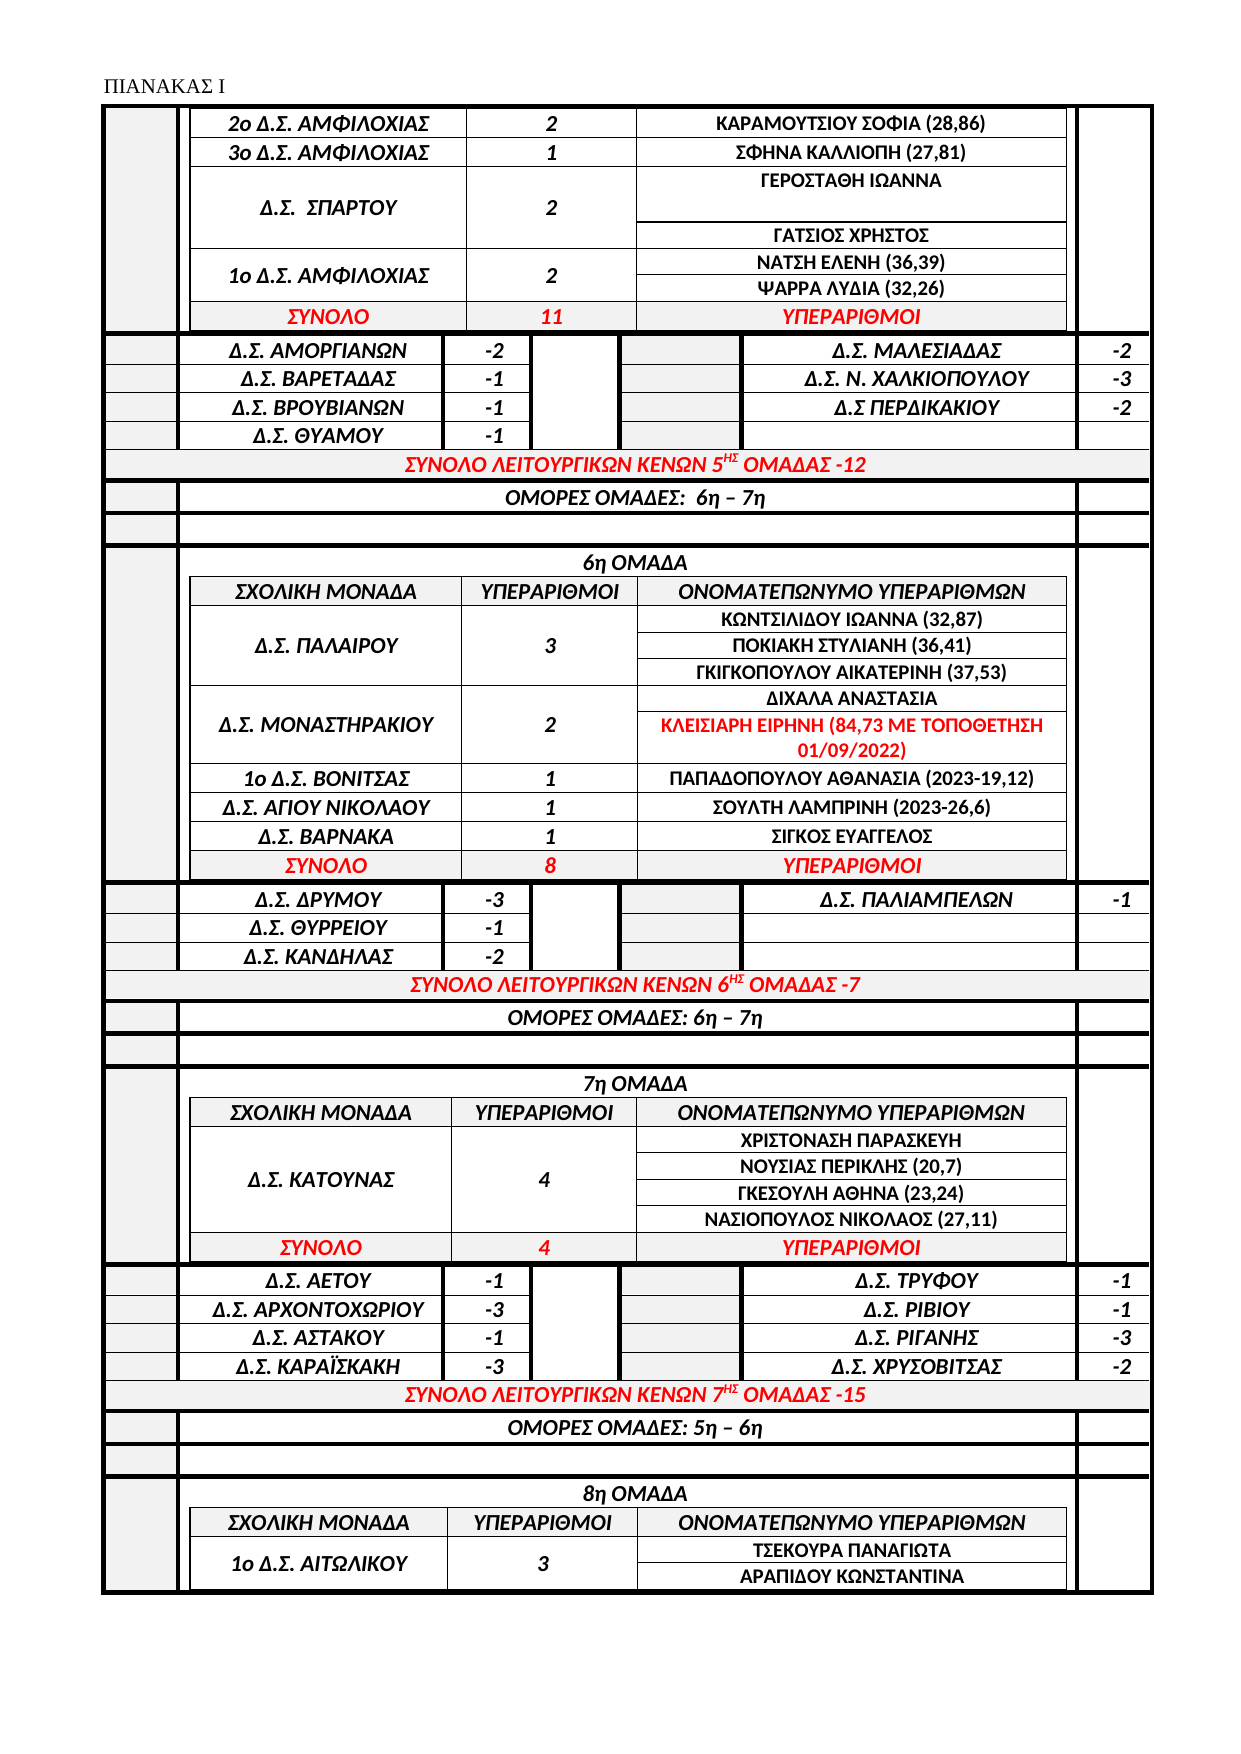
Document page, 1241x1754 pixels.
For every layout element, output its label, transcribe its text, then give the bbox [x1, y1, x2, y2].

table_cell ΣΥΝΟΛΟ ΛΕΙΤΟΥΡΓΙΚΩΝ ΚΕΝΩΝ 7ΗΣ ΟΜΑΔΑΣ -15 [106, 1380, 1150, 1409]
table_cell [180, 1036, 1075, 1064]
table_cell [1079, 1064, 1150, 1262]
table_cell -1 [1079, 880, 1150, 913]
table_cell Δ.Σ. ΤΡΥΦΟΥ [744, 1267, 1075, 1294]
table_cell 5η ΟΜΑΔΑ [637, 109, 1066, 137]
table_cell 5η ΟΜΑΔΑ [637, 275, 1066, 301]
table_cell -3 [445, 1296, 529, 1323]
table_cell [622, 393, 739, 421]
table_cell 6η ΟΜΑΔΑ [180, 548, 1075, 880]
table_cell [106, 1003, 176, 1031]
table_cell [744, 943, 1075, 970]
table_cell -3 [445, 885, 529, 913]
table_cell [1079, 511, 1150, 543]
table_cell [106, 914, 176, 941]
table_cell Δ.Σ. ΒΡΟΥΒΙΑΝΩΝ [180, 393, 441, 421]
table_cell -2 [445, 943, 529, 970]
table_cell -1 [1079, 1262, 1150, 1294]
table_cell Δ.Σ. ΔΡΥΜΟΥ [180, 885, 441, 913]
table_cell -3 [1079, 364, 1150, 392]
table_cell [622, 1296, 739, 1323]
table_cell [533, 1267, 617, 1380]
table_cell Δ.Σ. ΑΜΟΡΓΙΑΝΩΝ [180, 336, 441, 364]
table_cell [106, 548, 176, 880]
table_cell Δ.Σ. ΑΡΧΟΝΤΟΧΩΡΙΟΥ [180, 1296, 441, 1323]
table_cell 5η ΟΜΑΔΑ [467, 249, 636, 301]
table_cell ΣΥΝΟΛΟ ΛΕΙΤΟΥΡΓΙΚΩΝ ΚΕΝΩΝ 5ΗΣ ΟΜΑΔΑΣ -12 [106, 449, 1150, 478]
table_cell [106, 515, 176, 543]
table_cell ΟΜΟΡΕΣ ΟΜΑΔΕΣ: 6η – 7η [180, 483, 1075, 511]
table_cell [1079, 913, 1150, 941]
table_cell 5η ΟΜΑΔΑ [191, 249, 466, 301]
table_cell -1 [445, 422, 529, 449]
table_cell [622, 1324, 739, 1352]
table_cell ΟΜΟΡΕΣ ΟΜΑΔΕΣ: 6η – 7η [180, 1003, 1075, 1031]
table_cell [106, 422, 176, 449]
table_cell Δ.Σ ΠΕΡΔΙΚΑΚΙΟΥ [744, 393, 1075, 421]
table_cell -1 [445, 1324, 529, 1352]
table_cell Δ.Σ. ΑΕΤΟΥ [180, 1267, 441, 1294]
table_cell Δ.Σ. ΧΡΥΣΟΒΙΤΣΑΣ [744, 1353, 1075, 1380]
table_cell [106, 1069, 176, 1262]
table_cell -1 [445, 393, 529, 421]
table_cell [1079, 1031, 1150, 1064]
table_cell -1 [445, 1267, 529, 1294]
table_cell -1 [1079, 1295, 1150, 1323]
table_cell [180, 1446, 1075, 1474]
table_cell 5η ΟΜΑΔΑ [191, 109, 466, 137]
table_cell -1 [445, 365, 529, 392]
table_cell [180, 515, 1075, 543]
table_cell [106, 483, 176, 511]
table_cell [533, 336, 617, 449]
table_cell [622, 336, 739, 364]
table_cell [106, 1479, 176, 1590]
table_cell [106, 108, 176, 331]
table_cell -3 [1079, 1323, 1150, 1352]
table_cell [1079, 478, 1150, 511]
table_cell 5η ΟΜΑΔΑ [637, 223, 1066, 248]
table_cell [622, 1353, 739, 1380]
table_cell [106, 1296, 176, 1323]
table_cell -3 [445, 1353, 529, 1380]
table_cell [744, 422, 1075, 449]
table_cell 5η ΟΜΑΔΑ [191, 138, 466, 166]
table_cell [1079, 421, 1150, 449]
table_cell [106, 1446, 176, 1474]
table_cell ΟΜΟΡΕΣ ΟΜΑΔΕΣ: 5η – 6η [180, 1413, 1075, 1441]
table_cell [106, 1324, 176, 1352]
table_cell [1079, 941, 1150, 970]
table_cell 5η ΟΜΑΔΑ [637, 138, 1066, 166]
table_cell [622, 943, 739, 970]
table_cell [744, 914, 1075, 941]
table_cell [106, 1353, 176, 1380]
table_cell [1079, 108, 1150, 331]
table_cell -1 [445, 914, 529, 941]
table_cell [106, 885, 176, 913]
table_cell Δ.Σ. ΡΙΒΙΟΥ [744, 1296, 1075, 1323]
table_cell Δ.Σ. ΡΙΓΑΝΗΣ [744, 1324, 1075, 1352]
table_cell 5η ΟΜΑΔΑ [637, 249, 1066, 274]
table_cell -2 [1079, 392, 1150, 421]
table_cell [533, 885, 617, 970]
table_cell Δ.Σ. ΚΑΝΔΗΛΑΣ [180, 943, 441, 970]
table_cell [1079, 999, 1150, 1031]
table_cell 8η ΟΜΑΔΑ [180, 1479, 1075, 1590]
table_cell 5η ΟΜΑΔΑ [637, 167, 1066, 221]
table_cell ΣΥΝΟΛΟ ΛΕΙΤΟΥΡΓΙΚΩΝ ΚΕΝΩΝ 6ΗΣ ΟΜΑΔΑΣ -7 [106, 970, 1150, 998]
table_cell 5η ΟΜΑΔΑ [467, 167, 636, 248]
table_cell [622, 422, 739, 449]
table_cell 5η ΟΜΑΔΑ [467, 138, 636, 166]
table_cell [106, 336, 176, 364]
table_cell [622, 885, 739, 913]
table_cell Δ.Σ. ΜΑΛΕΣΙΑΔΑΣ [744, 336, 1075, 364]
table_cell [106, 365, 176, 392]
table_cell 5η ΟΜΑΔΑ [467, 109, 636, 137]
table_cell [106, 1036, 176, 1064]
table_cell Δ.Σ. ΘΥΡΡΕΙΟΥ [180, 914, 441, 941]
table_cell Δ.Σ. ΘΥΑΜΟΥ [180, 422, 441, 449]
table_cell [1079, 1441, 1150, 1474]
table_cell Δ.Σ. ΒΑΡΕΤΑΔΑΣ [180, 365, 441, 392]
table_cell [106, 393, 176, 421]
table_cell [106, 1267, 176, 1294]
table_cell [622, 914, 739, 941]
table_cell -2 [445, 336, 529, 364]
table_cell -2 [1079, 331, 1150, 364]
table_cell Δ.Σ. ΑΣΤΑΚΟΥ [180, 1324, 441, 1352]
table_cell [106, 943, 176, 970]
table_cell Δ.Σ. Ν. ΧΑΛΚΙΟΠΟΥΛΟΥ [744, 365, 1075, 392]
table_cell [622, 365, 739, 392]
table_cell [1079, 1409, 1150, 1441]
table_cell [622, 1267, 739, 1294]
table_cell [1079, 543, 1150, 880]
table_cell Δ.Σ. ΚΑΡΑΪΣΚΑΚΗ [180, 1353, 441, 1380]
table_cell 7η ΟΜΑΔΑ [180, 1069, 1075, 1262]
table_cell [106, 1413, 176, 1441]
table_cell [1079, 1474, 1150, 1590]
table_cell -2 [1079, 1352, 1150, 1380]
table_cell Δ.Σ. ΠΑΛΙΑΜΠΕΛΩΝ [744, 885, 1075, 913]
table_cell 5η ΟΜΑΔΑ [191, 167, 466, 248]
